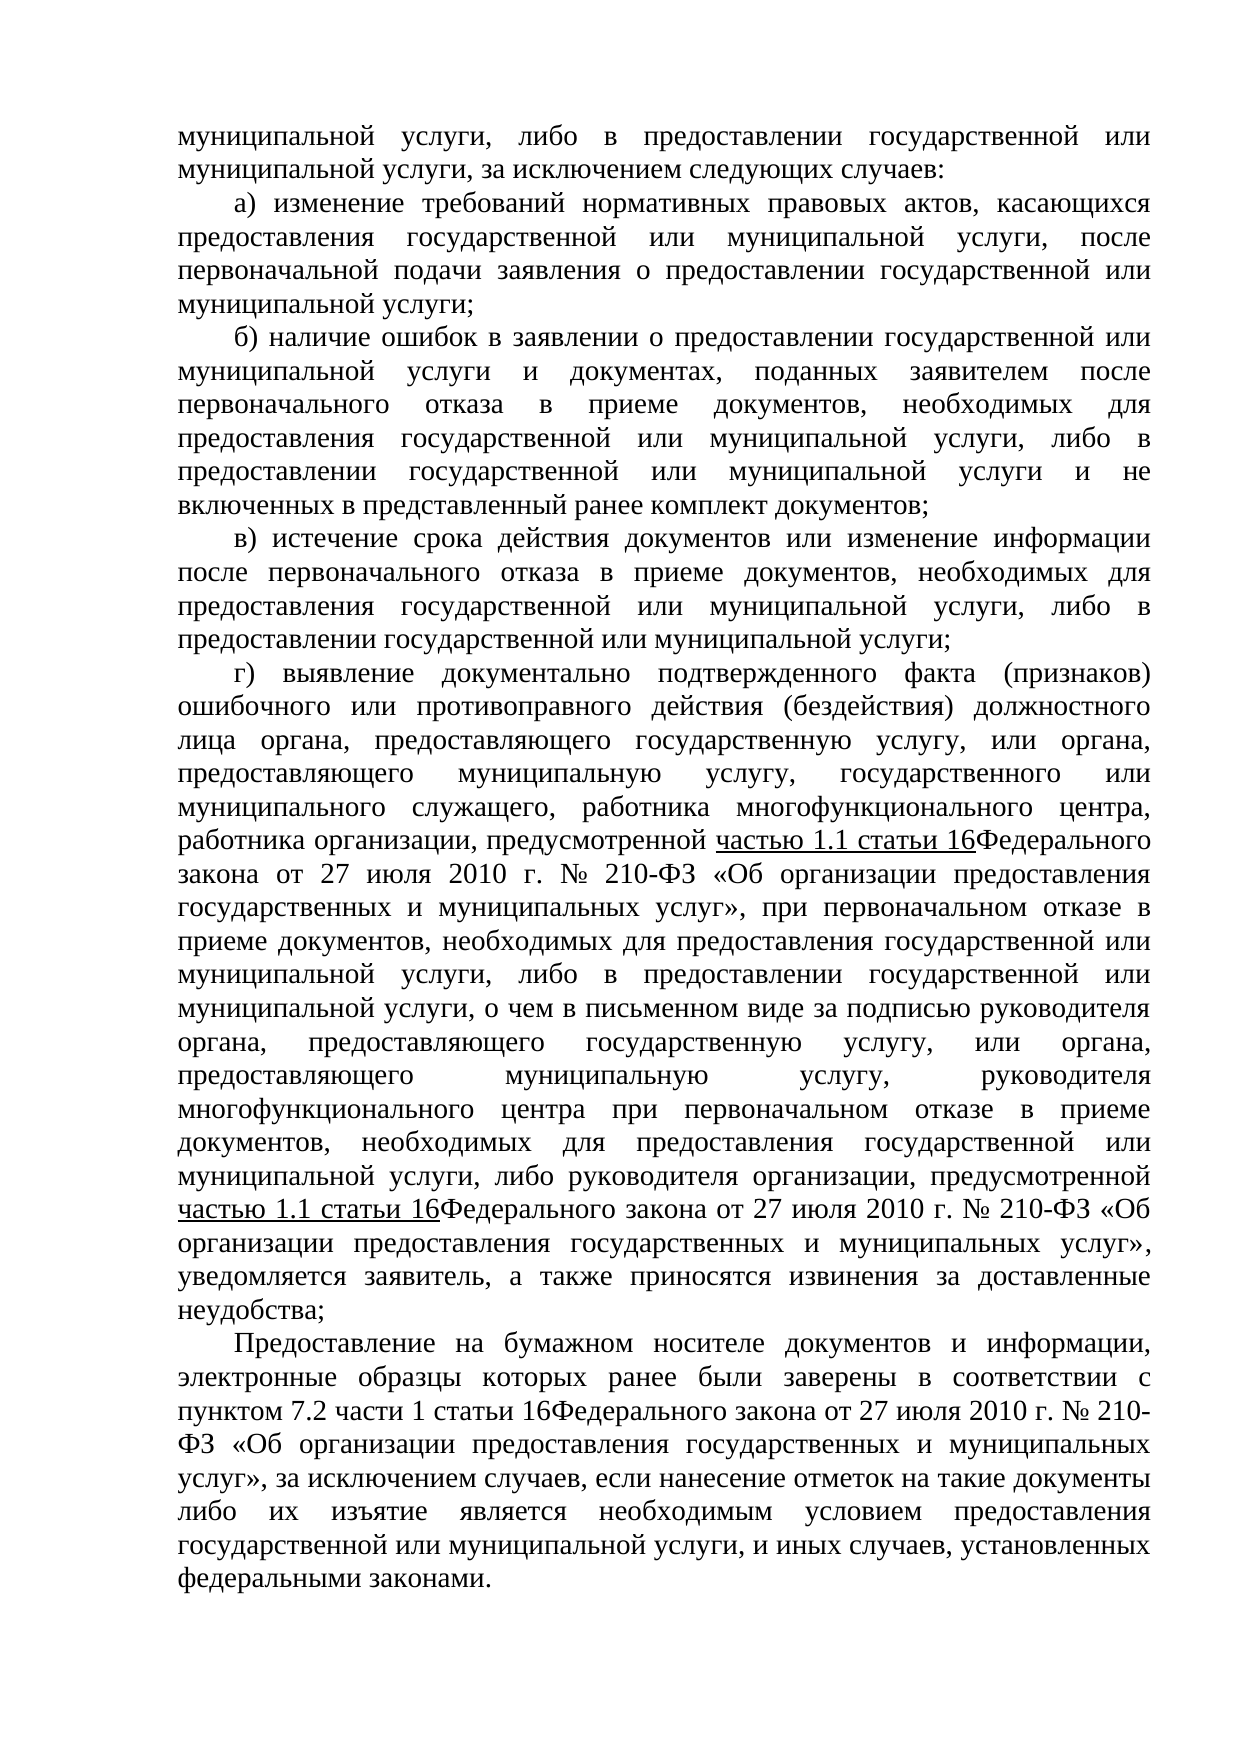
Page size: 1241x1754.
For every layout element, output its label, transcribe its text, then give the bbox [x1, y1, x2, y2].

text Предоставление на бумажном носителе документов и информации, электронные образцы которых ранее были заверены в соответствии с пунктом 7.2 части 1 статьи 16Федерального закона от 27 июля 2010 г. № 210-ФЗ «Об организации предоставления государственных и муниципальных услуг», за исключением случаев, если нанесение отметок на такие документы либо их изъятие является необходимым условием предоставления государственной или муниципальной услуги, и иных случаев, установленных федеральными законами. [177, 1326, 1152, 1594]
text г) выявление документально подтвержденного факта (признаков) ошибочного или противоправного действия (бездействия) должностного лица органа, предоставляющего государственную услугу, или органа, предоставляющего муниципальную услугу, государственного или муниципального служащего, работника многофункционального центра, работника организации, предусмотренной частью 1.1 статьи 16Федерального закона от 27 июля 2010 г. № 210-ФЗ «Об организации предоставления государственных и муниципальных услуг», при первоначальном отказе в приеме документов, необходимых для предоставления государственной или муниципальной услуги, либо в предоставлении государственной или муниципальной услуги, о чем в письменном виде за подписью руководителя органа, предоставляющего государственную услугу, или органа, предоставляющего муниципальную услугу, руководителя многофункционального центра при первоначальном отказе в приеме документов, необходимых для предоставления государственной или муниципальной услуги, либо руководителя организации, предусмотренной частью 1.1 статьи 16Федерального закона от 27 июля 2010 г. № 210-ФЗ «Об организации предоставления государственных и муниципальных услуг», уведомляется заявитель, а также приносятся извинения за доставленные неудобства; [177, 655, 1152, 1326]
text а) изменение требований нормативных правовых актов, касающихся предоставления государственной или муниципальной услуги, после первоначальной подачи заявления о предоставлении государственной или муниципальной услуги; [177, 185, 1152, 319]
text в) истечение срока действия документов или изменение информации после первоначального отказа в приеме документов, необходимых для предоставления государственной или муниципальной услуги, либо в предоставлении государственной или муниципальной услуги; [177, 521, 1152, 655]
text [177, 118, 1152, 185]
text б) наличие ошибок в заявлении о предоставлении государственной или муниципальной услуги и документах, поданных заявителем после первоначального отказа в приеме документов, необходимых для предоставления государственной или муниципальной услуги, либо в предоставлении государственной или муниципальной услуги и не включенных в представленный ранее комплект документов; [177, 319, 1152, 521]
